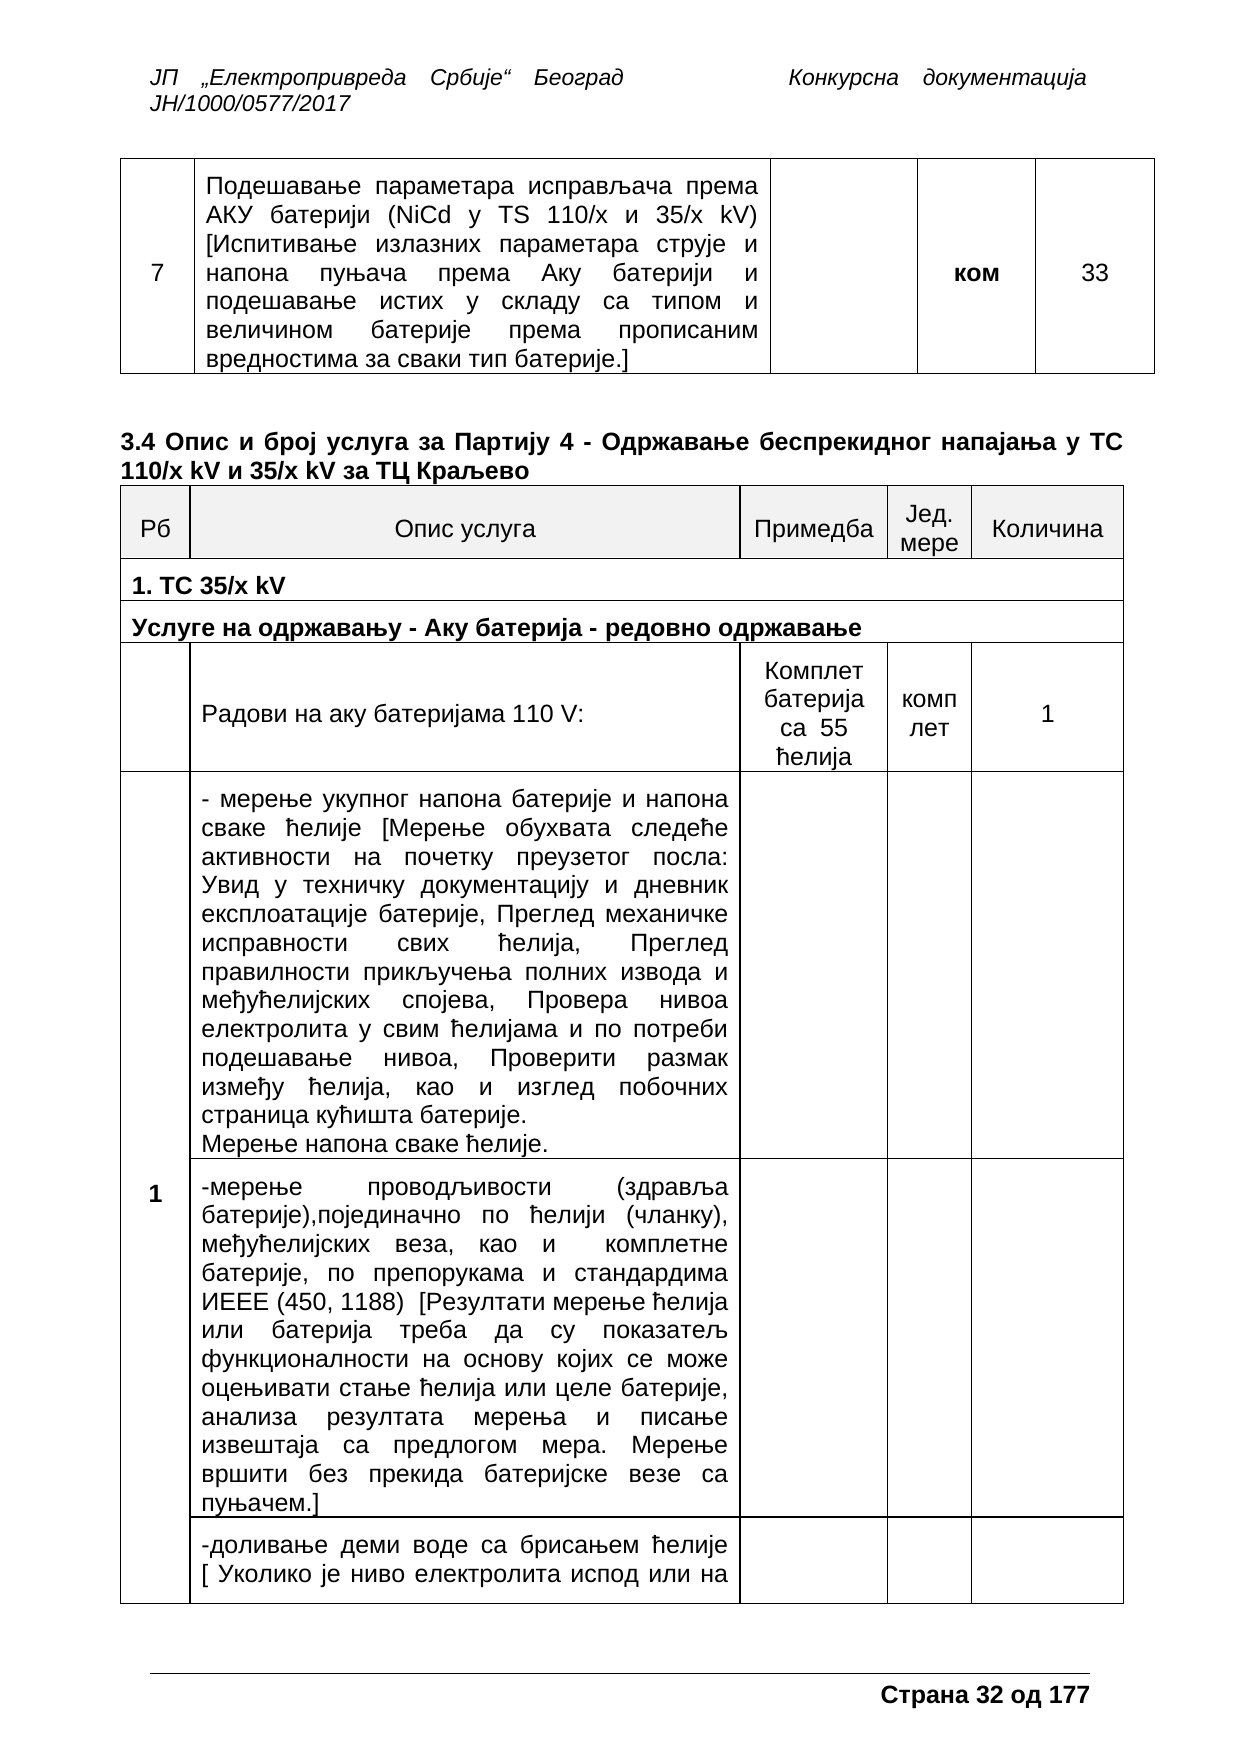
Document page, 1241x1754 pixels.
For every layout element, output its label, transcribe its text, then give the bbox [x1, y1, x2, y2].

table_cell -мерење проводљивости (здравља батерије),појединачно по ћелији (чланку), међућелијских веза, као и комплетне батерије, по препорукама и стандардима ИЕЕЕ (450, 1188) [Резултати мерење ћелија или батерија треба да су показатељ функционалности на основу којих се може оцењивати стање ћелија или целе батерије, анализа резултата мерења и писање извештаја са предлогом мера. Мерење вршити без прекида батеријске везе са пуњачем.] [191, 1159, 739, 1516]
table_cell - мерење укупног напона батерије и напона сваке ћелије [Мерење обухвата следеће активности на почетку преузетог посла: Увид у техничку документацију и дневник експлоатације батерије, Преглед механичке исправности свих ћелија, Преглед правилности прикључења полних извода и међућелијских спојева, Провера нивоа електролита у свим ћелијама и по потреби подешавање нивоа, Проверити размак између ћелија, као и изглед побочних страница кућишта батерије. Мерење напона сваке ћелије. [191, 772, 739, 1158]
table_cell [191, 1518, 739, 1603]
table_cell [888, 772, 971, 1158]
table_cell [771, 159, 917, 372]
table_cell [741, 1518, 887, 1603]
table_cell [972, 772, 1123, 1158]
text 3.4 Опис и број услуга за Партију 4 - Oдржавањe беспрекидног напајања у ТС 110/x kV и 35/x kV за ТЦ Краљево [120, 427, 1124, 485]
table_cell [888, 1159, 971, 1516]
table_cell Радови на аку батеријама 110 V: [191, 643, 739, 771]
table_header Примедба [741, 486, 887, 557]
table_cell [888, 1518, 971, 1603]
table_header Опис услуга [191, 486, 739, 557]
table_cell [121, 643, 189, 771]
table_cell 1 [972, 643, 1123, 771]
table_cell Услуге на одржавању - Аку батерија - редовно одржавање [121, 601, 1123, 642]
table_cell [741, 772, 887, 1158]
table_cell Комплет батерија са 55 ћелија [741, 643, 887, 771]
table_header Јед. мере [888, 486, 971, 557]
table_header Рб [121, 486, 189, 557]
table_cell 7 [121, 159, 194, 372]
table_cell Подешавање параметара исправљача према АКУ батерији (NiCd у TS 110/x и 35/x kV) [Испитивање излазних параметара струје и напона пуњача према Аку батерији и подешавање истих у складу са типом и величином батерије према прописаним вредностима за сваки тип батерије.] [195, 159, 770, 372]
table_header Количина [972, 486, 1123, 557]
table_cell 1 [121, 772, 189, 1603]
table_cell [972, 1159, 1123, 1516]
table_cell комплет [888, 643, 971, 771]
table_cell 1. ТС 35/х kV [121, 559, 1123, 600]
table_cell [972, 1518, 1123, 1603]
table_cell ком [918, 159, 1035, 372]
table_cell [741, 1159, 887, 1516]
table_cell 33 [1036, 159, 1154, 372]
